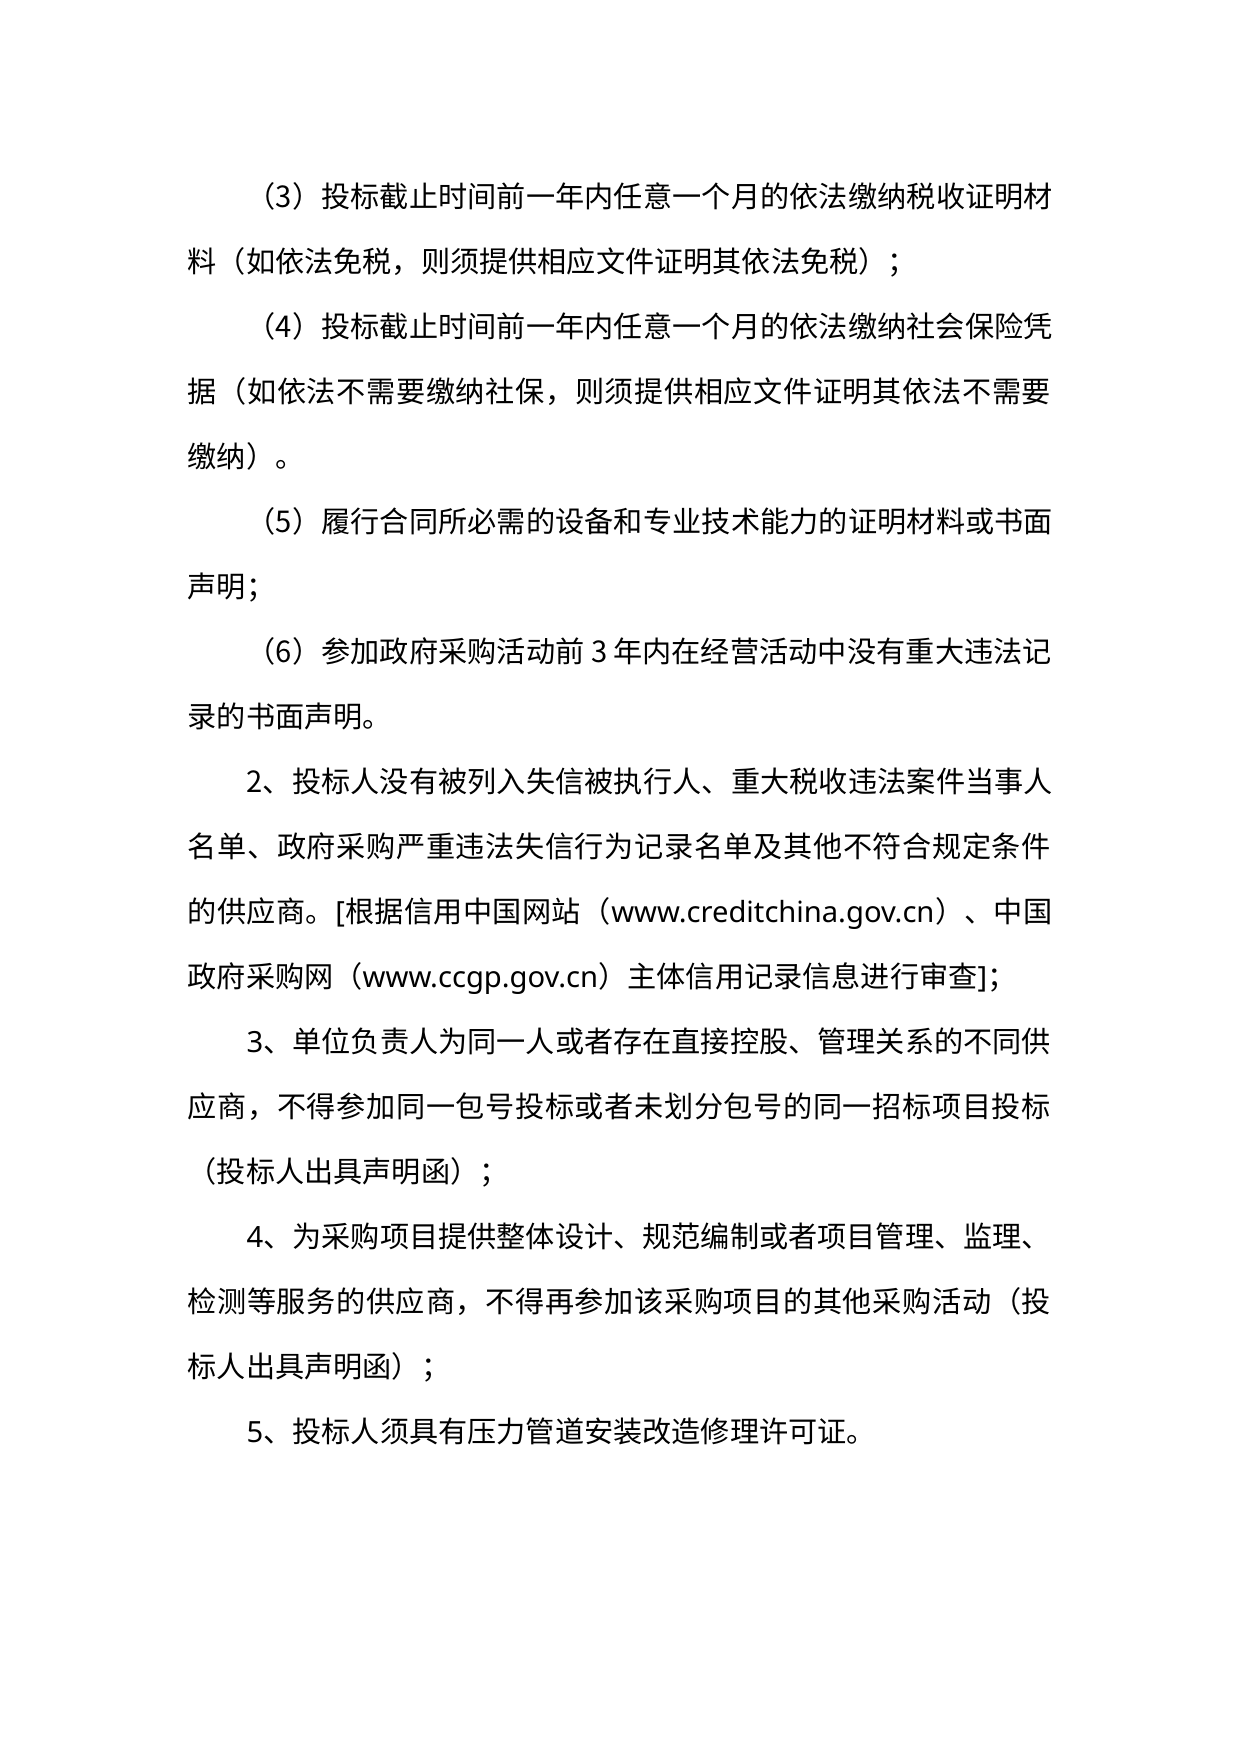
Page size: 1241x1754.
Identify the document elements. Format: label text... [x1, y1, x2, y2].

text （5）履行合同所必需的设备和专业技术能力的证明材料或书面声明； [187, 487, 1053, 617]
text 2、投标人没有被列入失信被执行人、重大税收违法案件当事人名单、政府采购严重违法失信行为记录名单及其他不符合规定条件的供应商。[根据信用中国网站（www.creditchina.gov.cn）、中国政府采购网（www.ccgp.gov.cn）主体信用记录信息进行审查]； [187, 747, 1053, 1007]
text （6）参加政府采购活动前3年内在经营活动中没有重大违法记录的书面声明。 [187, 617, 1053, 747]
text 4、为采购项目提供整体设计、规范编制或者项目管理、监理、检测等服务的供应商，不得再参加该采购项目的其他采购活动（投标人出具声明函）； [187, 1202, 1053, 1397]
text （4）投标截止时间前一年内任意一个月的依法缴纳社会保险凭据（如依法不需要缴纳社保，则须提供相应文件证明其依法不需要缴纳）。 [187, 292, 1053, 487]
text （3）投标截止时间前一年内任意一个月的依法缴纳税收证明材料（如依法免税，则须提供相应文件证明其依法免税）； [187, 162, 1053, 292]
text 5、投标人须具有压力管道安装改造修理许可证。 [187, 1397, 1053, 1462]
text 3、单位负责人为同一人或者存在直接控股、管理关系的不同供应商，不得参加同一包号投标或者未划分包号的同一招标项目投标（投标人出具声明函）； [187, 1007, 1053, 1202]
